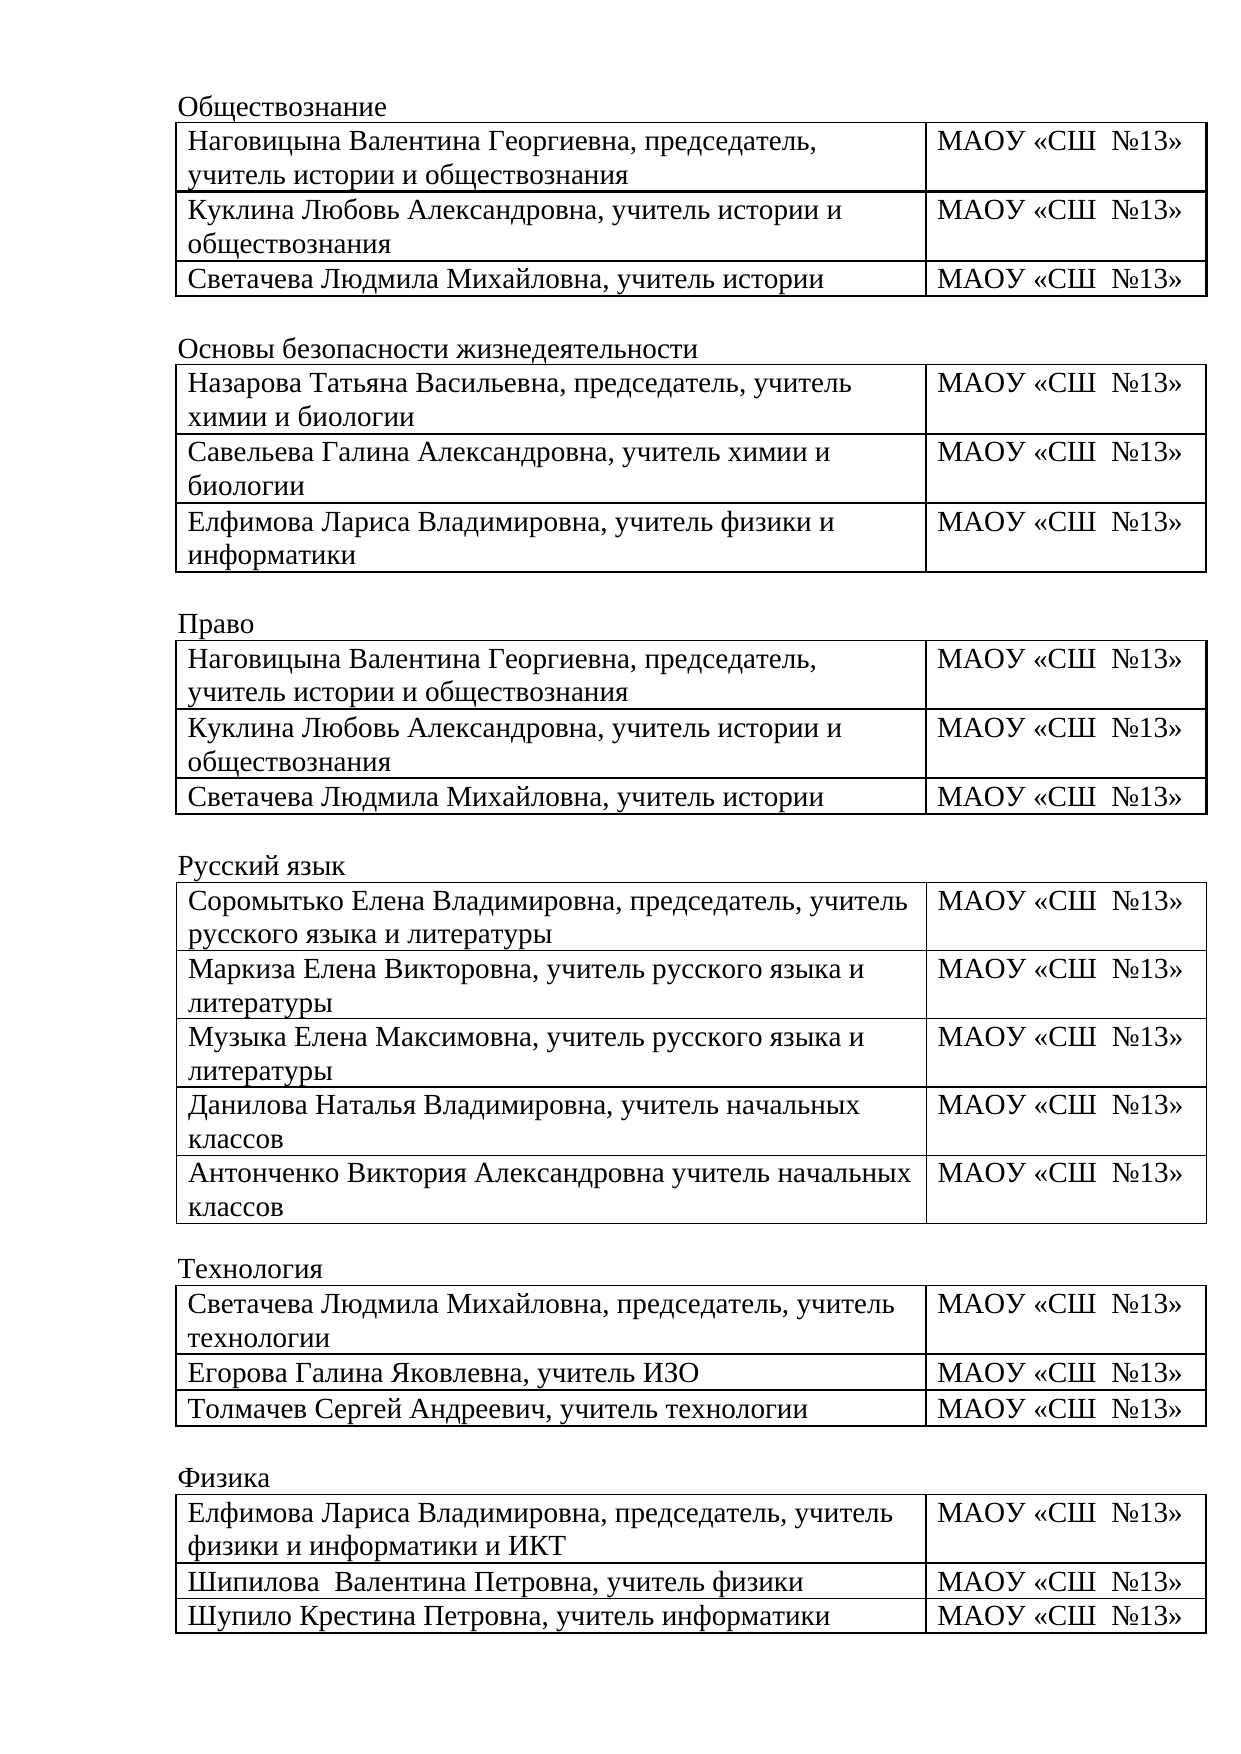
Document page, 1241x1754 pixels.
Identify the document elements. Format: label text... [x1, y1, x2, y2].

table_cell МАОУ «СШ №13» [927, 1564, 1205, 1597]
table_cell МАОУ «СШ №13» [927, 710, 1205, 777]
table_cell Савельева Галина Александровна, учитель химии и биологии [177, 435, 925, 502]
table_header Елфимова Лариса Владимировна, председатель, учитель физики и информатики и ИКТ [177, 1495, 925, 1562]
table_header МАОУ «СШ №13» [927, 641, 1205, 708]
table_cell Светачева Людмила Михайловна, учитель истории [177, 779, 925, 813]
table_cell МАОУ «СШ №13» [927, 1391, 1205, 1424]
table_cell МАОУ «СШ №13» [927, 1088, 1206, 1154]
table_header МАОУ «СШ №13» [927, 883, 1206, 950]
table_cell Музыка Елена Максимовна, учитель русского языка и литературы [177, 1019, 926, 1086]
table_cell МАОУ «СШ №13» [927, 1355, 1205, 1389]
table_header Наговицына Валентина Георгиевна, председатель, учитель истории и обществознания [177, 123, 925, 190]
table_header Светачева Людмила Михайловна, председатель, учитель технологии [177, 1286, 925, 1353]
table_cell Шупило Крестина Петровна, учитель информатики [177, 1599, 925, 1632]
table_cell МАОУ «СШ №13» [927, 435, 1205, 502]
table_cell Егорова Галина Яковлевна, учитель ИЗО [177, 1355, 925, 1389]
text Право [177, 606, 1152, 640]
table_header МАОУ «СШ №13» [927, 123, 1205, 190]
table_cell МАОУ «СШ №13» [927, 1599, 1205, 1632]
text Физика [177, 1460, 1152, 1494]
text Основы безопасности жизнедеятельности [177, 331, 1152, 364]
table_cell Толмачев Сергей Андреевич, учитель технологии [177, 1391, 925, 1424]
table_header МАОУ «СШ №13» [927, 1495, 1205, 1562]
table_header МАОУ «СШ №13» [927, 1286, 1205, 1353]
table_cell Куклина Любовь Александровна, учитель истории и обществознания [177, 710, 925, 777]
table_cell Маркиза Елена Викторовна, учитель русского языка и литературы [177, 951, 926, 1018]
table_cell МАОУ «СШ №13» [927, 193, 1205, 259]
table_cell Шипилова Валентина Петровна, учитель физики [177, 1564, 925, 1597]
text Обществознание [177, 89, 1152, 122]
text Технология [177, 1252, 1152, 1285]
table_header МАОУ «СШ №13» [927, 365, 1205, 432]
table_cell Антонченко Виктория Александровна учитель начальных классов [177, 1156, 926, 1223]
table_cell МАОУ «СШ №13» [927, 1019, 1206, 1086]
table_cell МАОУ «СШ №13» [927, 1156, 1206, 1223]
table_cell Данилова Наталья Владимировна, учитель начальных классов [177, 1088, 926, 1154]
table_cell Елфимова Лариса Владимировна, учитель физики и информатики [177, 504, 925, 571]
text Русский язык [177, 848, 1152, 882]
table_header Назарова Татьяна Васильевна, председатель, учитель химии и биологии [177, 365, 925, 432]
table_cell Куклина Любовь Александровна, учитель истории и обществознания [177, 193, 925, 259]
table_header Соромытько Елена Владимировна, председатель, учитель русского языка и литературы [177, 883, 926, 950]
table_cell МАОУ «СШ №13» [927, 779, 1205, 813]
table_header Наговицына Валентина Георгиевна, председатель, учитель истории и обществознания [177, 641, 925, 708]
table_cell МАОУ «СШ №13» [927, 951, 1206, 1018]
table_cell Светачева Людмила Михайловна, учитель истории [177, 262, 925, 295]
table_cell МАОУ «СШ №13» [927, 504, 1205, 571]
table_cell МАОУ «СШ №13» [927, 262, 1205, 295]
